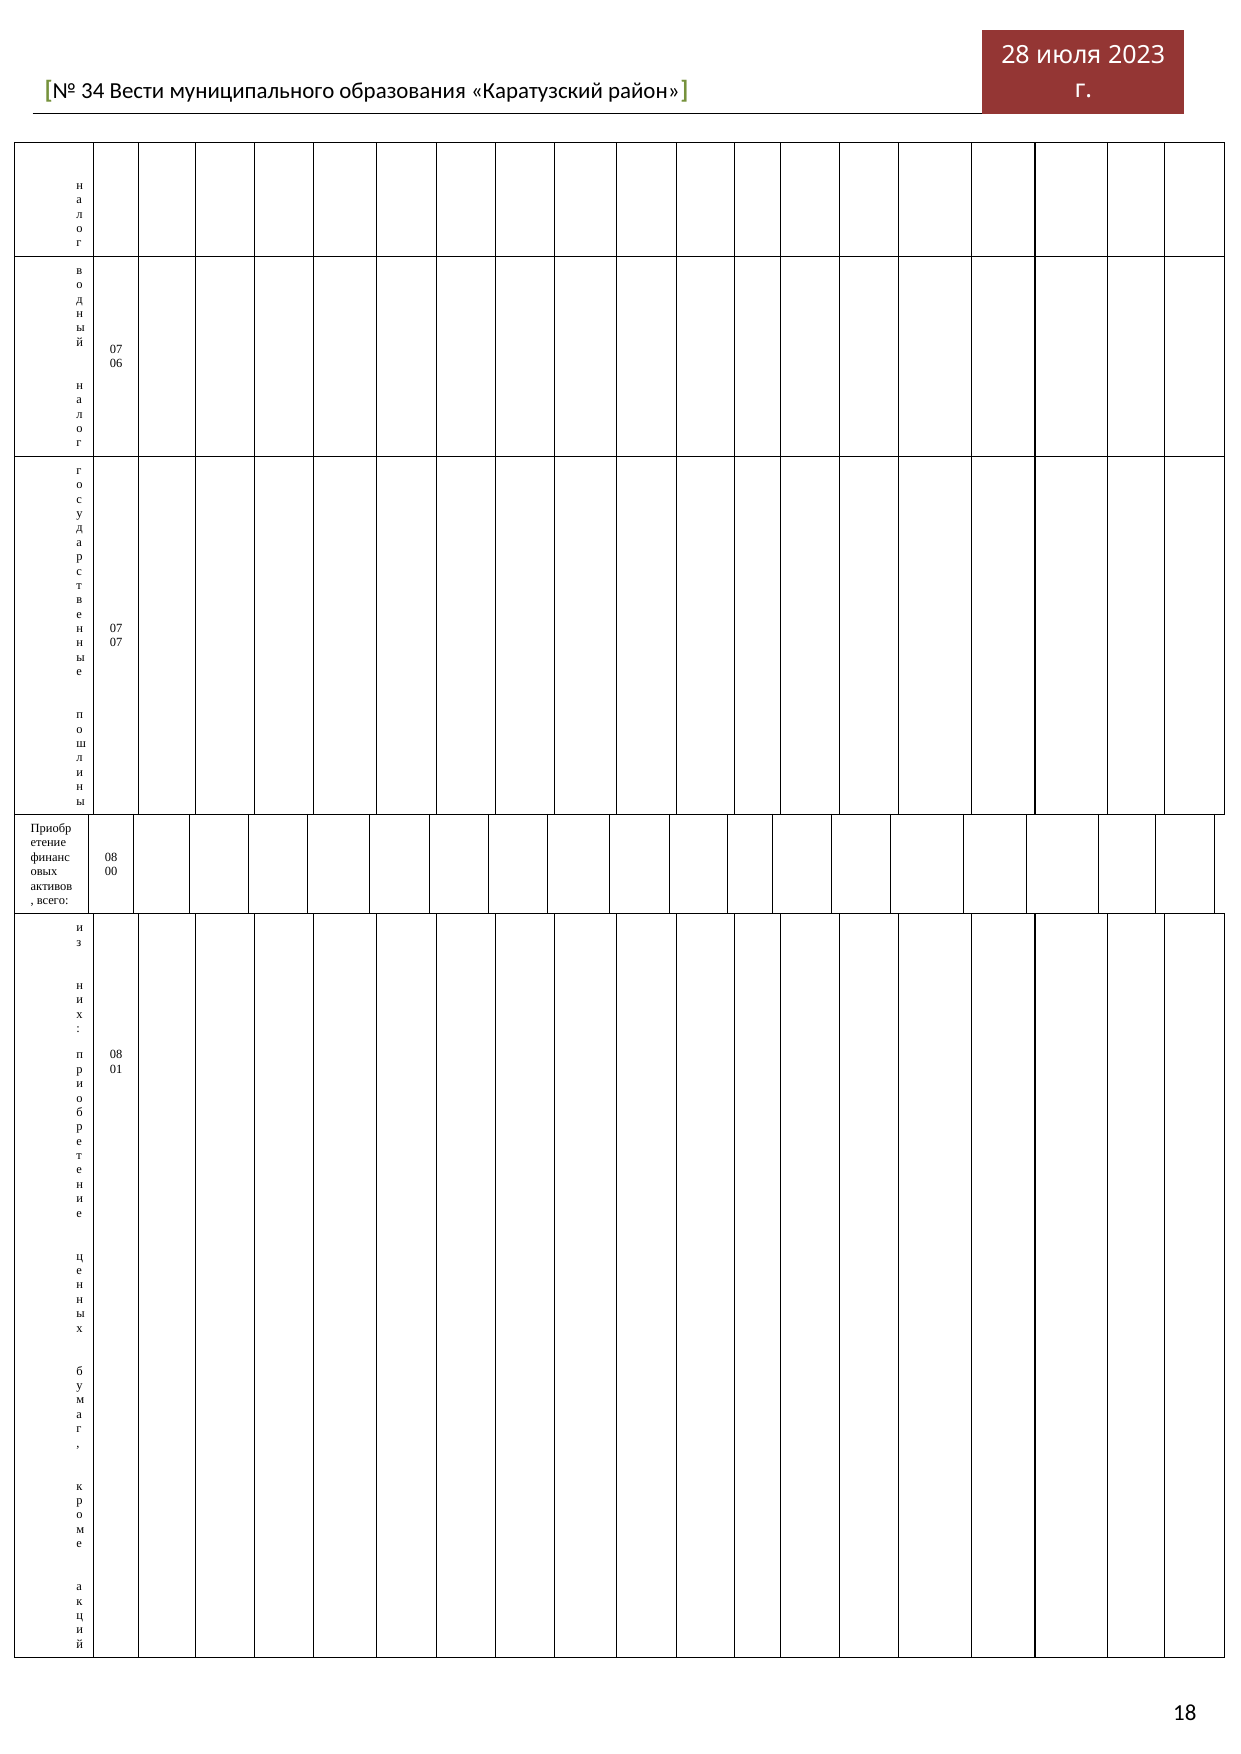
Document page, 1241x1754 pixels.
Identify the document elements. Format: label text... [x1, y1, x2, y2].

table_cell [617, 143, 676, 256]
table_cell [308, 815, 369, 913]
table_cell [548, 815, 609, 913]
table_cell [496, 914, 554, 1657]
table_cell [377, 143, 436, 256]
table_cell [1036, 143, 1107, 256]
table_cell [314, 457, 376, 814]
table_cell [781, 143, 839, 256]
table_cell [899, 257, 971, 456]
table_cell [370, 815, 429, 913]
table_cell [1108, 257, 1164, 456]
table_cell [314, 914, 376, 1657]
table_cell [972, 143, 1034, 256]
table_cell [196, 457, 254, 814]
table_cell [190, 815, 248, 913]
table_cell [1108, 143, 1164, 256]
table_cell [15, 143, 60, 256]
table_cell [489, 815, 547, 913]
table_cell [496, 143, 554, 256]
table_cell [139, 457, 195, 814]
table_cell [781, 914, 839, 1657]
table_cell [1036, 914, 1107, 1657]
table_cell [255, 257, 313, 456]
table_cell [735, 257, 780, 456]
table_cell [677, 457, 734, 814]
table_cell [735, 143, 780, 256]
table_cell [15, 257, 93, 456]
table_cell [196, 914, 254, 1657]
table_cell [314, 143, 376, 256]
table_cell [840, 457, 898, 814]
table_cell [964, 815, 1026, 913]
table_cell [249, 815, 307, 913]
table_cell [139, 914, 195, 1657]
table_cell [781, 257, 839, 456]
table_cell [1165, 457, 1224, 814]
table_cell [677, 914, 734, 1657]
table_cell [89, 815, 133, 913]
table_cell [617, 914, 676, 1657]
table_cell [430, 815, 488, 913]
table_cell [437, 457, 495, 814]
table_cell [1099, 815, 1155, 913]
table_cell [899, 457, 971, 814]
table_cell 0705 [94, 143, 138, 256]
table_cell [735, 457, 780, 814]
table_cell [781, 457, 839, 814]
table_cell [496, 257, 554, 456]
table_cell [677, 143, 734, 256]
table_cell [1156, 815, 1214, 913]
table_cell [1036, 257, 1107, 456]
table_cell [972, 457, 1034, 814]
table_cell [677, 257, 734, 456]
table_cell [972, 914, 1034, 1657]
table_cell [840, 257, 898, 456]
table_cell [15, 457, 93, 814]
table_cell [555, 143, 616, 256]
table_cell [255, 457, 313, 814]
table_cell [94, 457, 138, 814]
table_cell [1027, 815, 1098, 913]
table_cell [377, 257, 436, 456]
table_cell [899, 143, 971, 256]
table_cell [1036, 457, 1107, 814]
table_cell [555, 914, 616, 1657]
table_cell [437, 143, 495, 256]
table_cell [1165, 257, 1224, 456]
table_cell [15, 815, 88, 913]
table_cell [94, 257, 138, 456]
table_cell [196, 143, 254, 256]
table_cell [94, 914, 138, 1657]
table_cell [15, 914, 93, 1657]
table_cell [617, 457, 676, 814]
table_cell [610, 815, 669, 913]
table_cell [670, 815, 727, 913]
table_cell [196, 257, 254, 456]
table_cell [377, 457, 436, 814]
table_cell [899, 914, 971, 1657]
table_cell транспортный налог [60, 143, 93, 256]
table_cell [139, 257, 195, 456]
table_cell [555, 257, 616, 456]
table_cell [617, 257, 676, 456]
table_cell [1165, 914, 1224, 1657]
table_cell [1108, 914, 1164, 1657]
table_cell [139, 143, 195, 256]
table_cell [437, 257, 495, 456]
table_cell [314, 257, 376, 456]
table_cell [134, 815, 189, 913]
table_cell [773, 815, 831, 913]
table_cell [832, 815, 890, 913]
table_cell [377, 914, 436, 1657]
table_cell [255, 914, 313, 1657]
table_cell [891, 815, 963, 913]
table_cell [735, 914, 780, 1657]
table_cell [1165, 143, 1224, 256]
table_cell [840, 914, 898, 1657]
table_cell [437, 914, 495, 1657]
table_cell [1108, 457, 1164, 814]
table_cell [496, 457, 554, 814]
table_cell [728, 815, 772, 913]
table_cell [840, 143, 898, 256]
table_cell [255, 143, 313, 256]
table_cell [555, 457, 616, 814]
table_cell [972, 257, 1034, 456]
